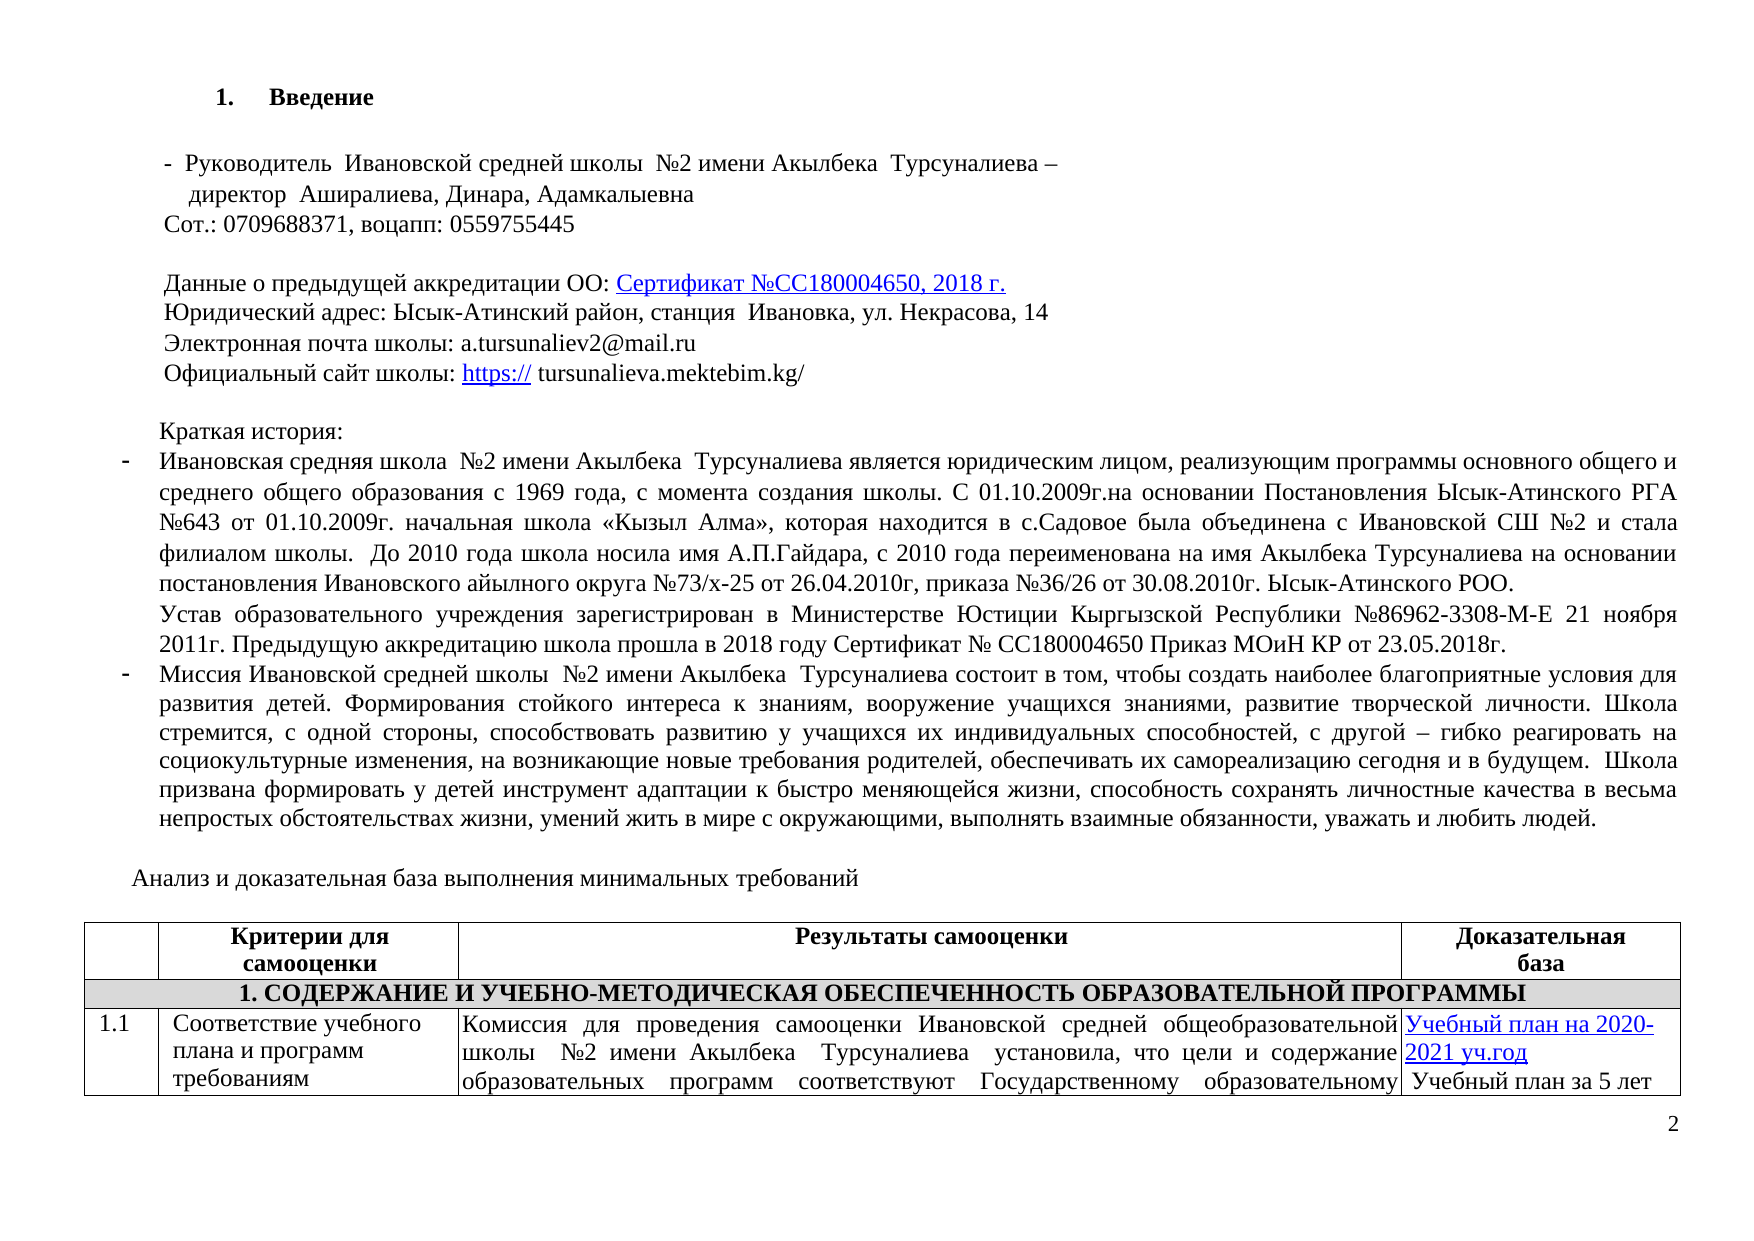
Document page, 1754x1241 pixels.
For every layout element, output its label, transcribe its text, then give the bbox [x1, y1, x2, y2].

text Юридический адрес: Ысык-Атинский район, станция Ивановка, ул. Некрасова, 14 [164, 296, 1679, 327]
text Данные о предыдущей аккредитации ОО: Сертификат №СС180004650, 2018 г. [164, 268, 1679, 296]
text Анализ и доказательная база выполнения минимальных требований [75, 862, 1679, 893]
text Сот.: 0709688371, воцапп: 0559755445 [164, 208, 1679, 239]
list Краткая история: [159, 416, 1679, 445]
table_header Критерии для самооценки [159, 923, 458, 979]
table_header Результаты самооценки [459, 923, 1401, 979]
table_cell 1.1 [85, 1009, 158, 1095]
list Миссия Ивановской средней школы №2 имени Акылбека Турсуналиева состоит в том, чтобы создать наиболее благоприятные условия для развития детей. Формирования стойкого интереса к знаниям, вооружение учащихся знаниями, развитие творческой личности. Школа стремится, с одной стороны, способствовать развитию у учащихся их индивидуальных способностей, с другой – гибко реагировать на социокультурные изменения, на возникающие новые требования родителей, обеспечивать их самореализацию сегодня и в будущем. Школа призвана формировать у детей инструмент адаптации к быстро меняющейся жизни, способность сохранять личностные качества в весьма непростых обстоятельствах жизни, умений жить в мире с окружающими, выполнять взаимные обязанности, уважать и любить людей. [121, 659, 1679, 832]
text - Руководитель Ивановской средней школы №2 имени Акылбека Турсуналиева – директор Аширалиева, Динара, Адамкалыевна [164, 147, 1679, 208]
list Устав образовательного учреждения зарегистрирован в Министерстве Юстиции Кыргызской Республики №86962-3308-М-Е 21 ноября 2011г. Предыдущую аккредитацию школа прошла в 2018 году Сертификат № СС180004650 Приказ МОиН КР от 23.05.2018г. [159, 598, 1679, 659]
list Введение [215, 82, 1679, 111]
text Электронная почта школы: a.tursunaliev2@mail.ru Официальный сайт школы: https:// tursunalieva.mektebim.kg/ [164, 327, 1679, 388]
table_header [85, 923, 158, 979]
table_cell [1402, 1009, 1680, 1095]
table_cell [159, 1009, 458, 1095]
table_cell 1. СОДЕРЖАНИЕ И УЧЕБНО-МЕТОДИЧЕСКАЯ ОБЕСПЕЧЕННОСТЬ ОБРАЗОВАТЕЛЬНОЙ ПРОГРАММЫ [85, 980, 1680, 1008]
table_header Доказательная база [1402, 923, 1680, 979]
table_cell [459, 1009, 1401, 1095]
list Ивановская средняя школа №2 имени Акылбека Турсуналиева является юридическим лицом, реализующим программы основного общего и среднего общего образования с 1969 года, с момента создания школы. С 01.10.2009г.на основании Постановления Ысык-Атинского РГА №643 от 01.10.2009г. начальная школа «Кызыл Алма», которая находится в с.Садовое была объединена с Ивановской СШ №2 и стала филиалом школы. До 2010 года школа носила имя А.П.Гайдара, с 2010 года переименована на имя Акылбека Турсуналиева на основании постановления Ивановского айылного округа №73/х-25 от 26.04.2010г, приказа №36/26 от 30.08.2010г. Ысык-Атинского РОО. [121, 445, 1679, 598]
